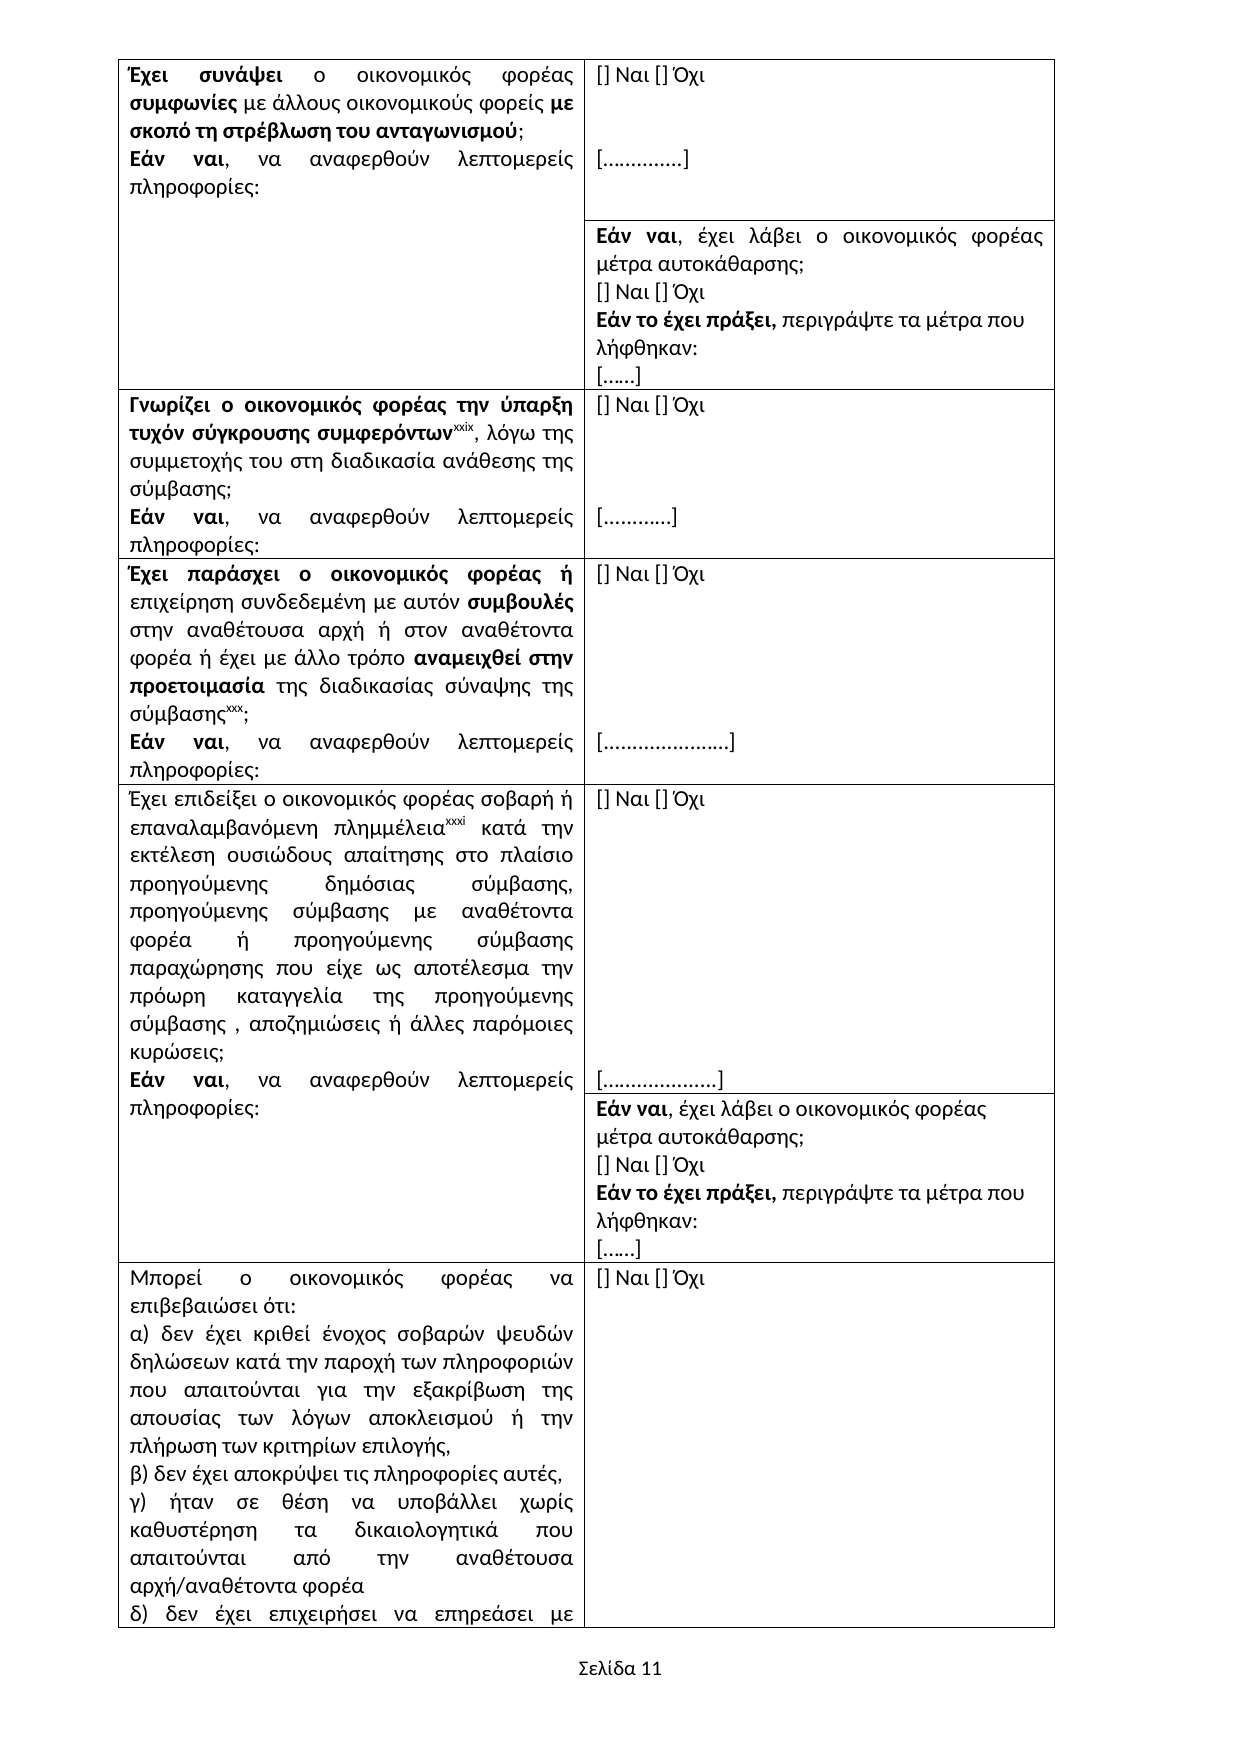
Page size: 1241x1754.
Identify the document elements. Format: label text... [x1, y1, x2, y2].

table_cell Έχει συνάψει ο οικονομικός φορέας συμφωνίες με άλλους οικονομικούς φορείς με σκοπό τη στρέβλωση του ανταγωνισμού; Εάν ναι, να αναφερθούν λεπτομερείς πληροφορίες: [119, 60, 584, 389]
table_cell [] Ναι [] Όχι [585, 1263, 1054, 1627]
table_cell Εάν ναι, έχει λάβει ο οικονομικός φορέας μέτρα αυτοκάθαρσης; [] Ναι [] Όχι Εάν το έχει πράξει, περιγράψτε τα μέτρα που λήφθηκαν: [……] [585, 221, 1054, 389]
table_cell [] Ναι [] Όχι [...................…] [585, 559, 1054, 783]
table_cell Γνωρίζει ο οικονομικός φορέας την ύπαρξη τυχόν σύγκρουσης συμφερόντων, λόγω της συμμετοχής του στη διαδικασία ανάθεσης της σύμβασης; Εάν ναι, να αναφερθούν λεπτομερείς πληροφορίες: [119, 390, 584, 558]
table_cell [] Ναι [] Όχι [.........…] [585, 390, 1054, 558]
table_cell Έχει παράσχει ο οικονομικός φορέας ή επιχείρηση συνδεδεμένη με αυτόν συμβουλές στην αναθέτουσα αρχή ή στον αναθέτοντα φορέα ή έχει με άλλο τρόπο αναμειχθεί στην προετοιμασία της διαδικασίας σύναψης της σύμβασης; Εάν ναι, να αναφερθούν λεπτομερείς πληροφορίες: [119, 559, 584, 783]
table_cell [] Ναι [] Όχι […...........] [585, 60, 1054, 220]
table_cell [119, 1263, 584, 1627]
table_cell Εάν ναι, έχει λάβει ο οικονομικός φορέας μέτρα αυτοκάθαρσης; [] Ναι [] Όχι Εάν το έχει πράξει, περιγράψτε τα μέτρα που λήφθηκαν: [……] [585, 1094, 1054, 1262]
table_cell Έχει επιδείξει ο οικονομικός φορέας σοβαρή ή επαναλαμβανόμενη πλημμέλεια κατά την εκτέλεση ουσιώδους απαίτησης στο πλαίσιο προηγούμενης δημόσιας σύμβασης, προηγούμενης σύμβασης με αναθέτοντα φορέα ή προηγούμενης σύμβασης παραχώρησης που είχε ως αποτέλεσμα την πρόωρη καταγγελία της προηγούμενης σύμβασης , αποζημιώσεις ή άλλες παρόμοιες κυρώσεις; Εάν ναι, να αναφερθούν λεπτομερείς πληροφορίες: [119, 785, 584, 1262]
table_cell [] Ναι [] Όχι [….................] [585, 785, 1054, 1093]
